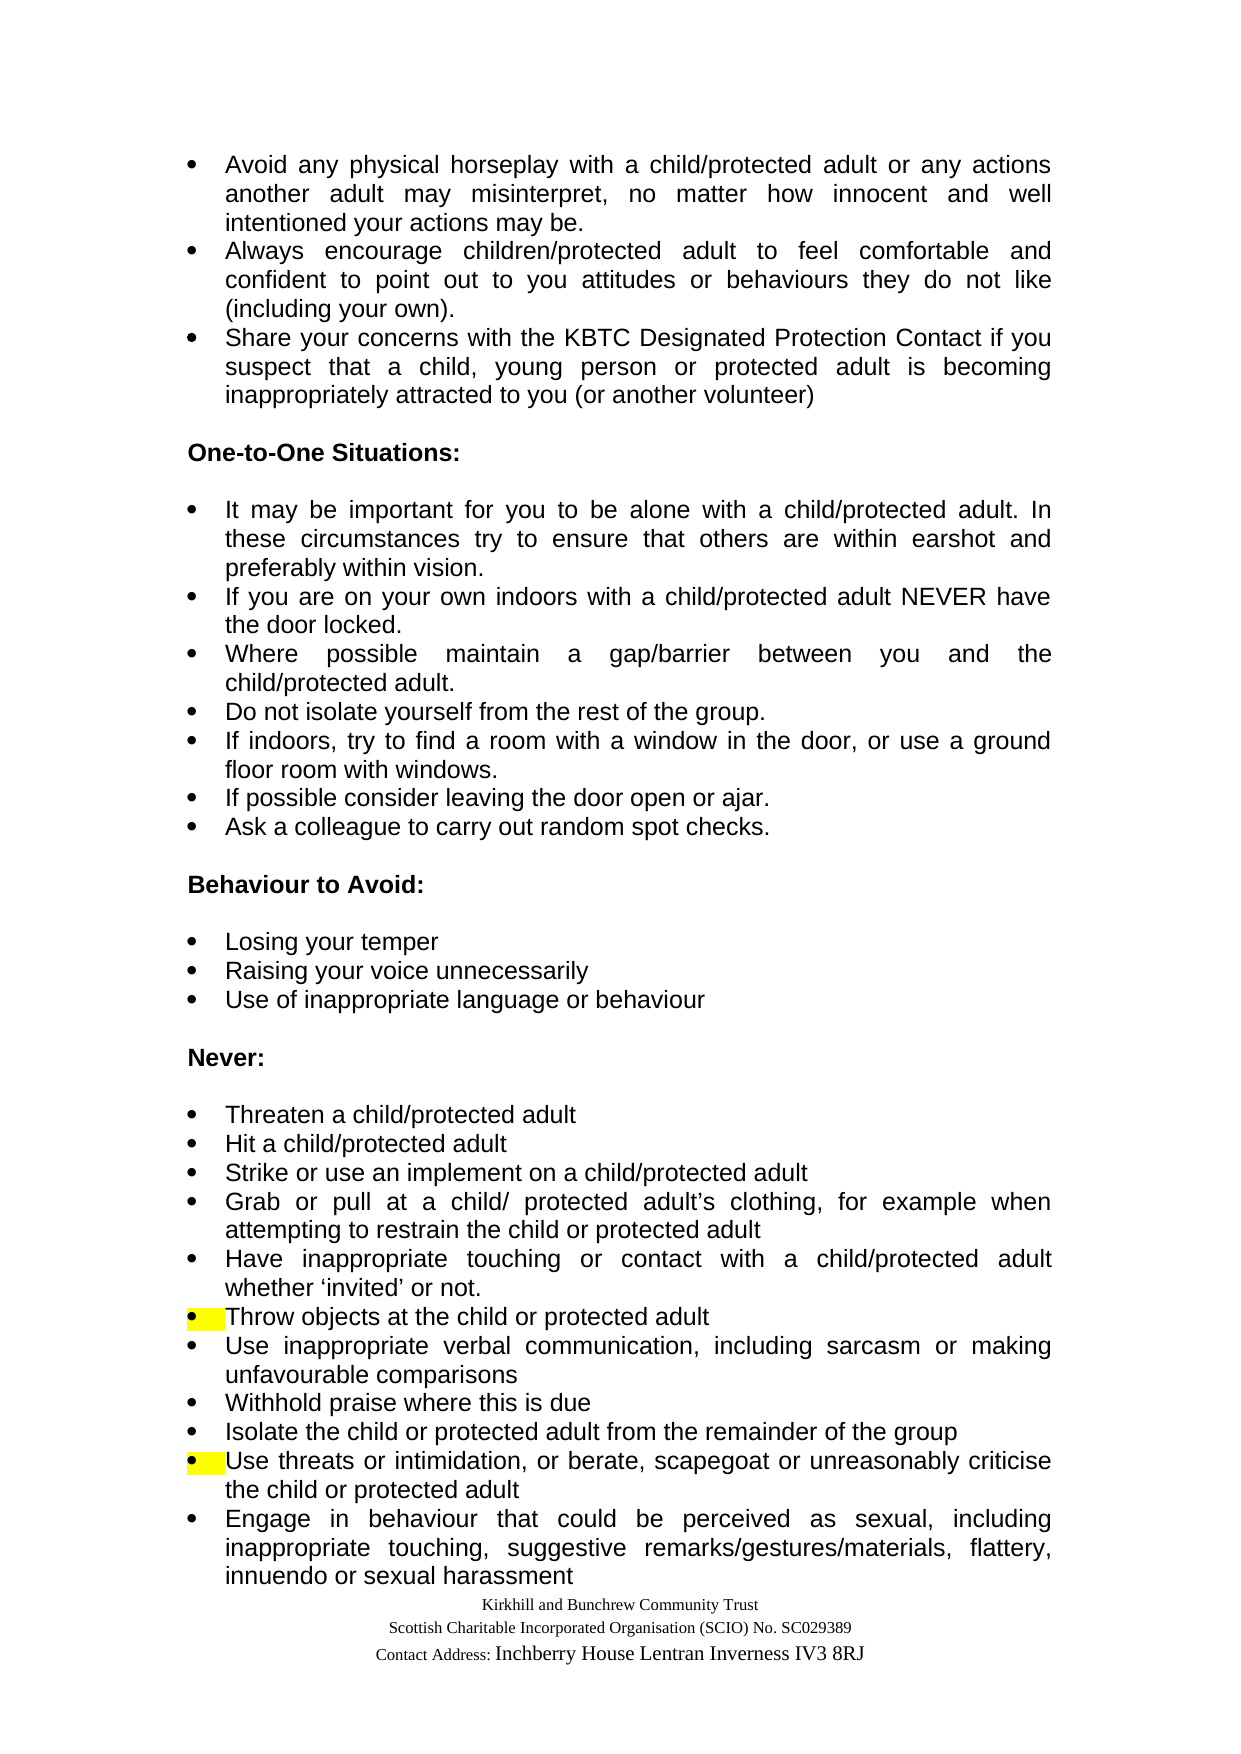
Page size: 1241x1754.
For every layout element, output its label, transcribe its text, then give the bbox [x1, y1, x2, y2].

list Withhold praise where this is due [187, 1388, 1053, 1417]
list Losing your temper [187, 927, 1053, 956]
list Avoid any physical horseplay with a child/protected adult or any actions another adult may misinterpret, no matter how innocent and well intentioned your actions may be. [187, 150, 1053, 236]
list Use of inappropriate language or behaviour [187, 985, 1053, 1014]
text One-to-One Situations: [187, 438, 1053, 467]
list Always encourage children/protected adult to feel comfortable and confident to point out to you attitudes or behaviours they do not like (including your own). [187, 236, 1053, 323]
list Where possible maintain a gap/barrier between you and the child/protected adult. [187, 639, 1053, 697]
list Raising your voice unnecessarily [187, 956, 1053, 985]
text Behaviour to Avoid: [187, 870, 1053, 898]
list If you are on your own indoors with a child/protected adult NEVER have the door locked. [187, 582, 1053, 639]
text Never: [187, 1043, 1053, 1071]
list Use threats or intimidation, or berate, scapegoat or unreasonably criticise the child or protected adult [187, 1446, 1053, 1504]
list It may be important for you to be alone with a child/protected adult. In these circumstances try to ensure that others are within earshot and preferably within vision. [187, 495, 1053, 582]
list Share your concerns with the KBTC Designated Protection Contact if you suspect that a child, young person or protected adult is becoming inappropriately attracted to you (or another volunteer) [187, 323, 1053, 409]
list Ask a colleague to carry out random spot checks. [187, 812, 1053, 841]
list If indoors, try to find a room with a window in the door, or use a ground floor room with windows. [187, 726, 1053, 783]
list Isolate the child or protected adult from the remainder of the group [187, 1417, 1053, 1446]
list Use inappropriate verbal communication, including sarcasm or making unfavourable comparisons [187, 1331, 1053, 1388]
list If possible consider leaving the door open or ajar. [187, 783, 1053, 812]
list Engage in behaviour that could be perceived as sexual, including inappropriate touching, suggestive remarks/gestures/materials, flattery, innuendo or sexual harassment [187, 1504, 1053, 1590]
list Do not isolate yourself from the rest of the group. [187, 697, 1053, 726]
list Throw objects at the child or protected adult [187, 1302, 1053, 1331]
list Hit a child/protected adult [187, 1129, 1053, 1158]
list Have inappropriate touching or contact with a child/protected adult whether ‘invited’ or not. [187, 1244, 1053, 1302]
list Threaten a child/protected adult [187, 1100, 1053, 1129]
list Grab or pull at a child/ protected adult’s clothing, for example when attempting to restrain the child or protected adult [187, 1187, 1053, 1244]
list Strike or use an implement on a child/protected adult [187, 1158, 1053, 1187]
